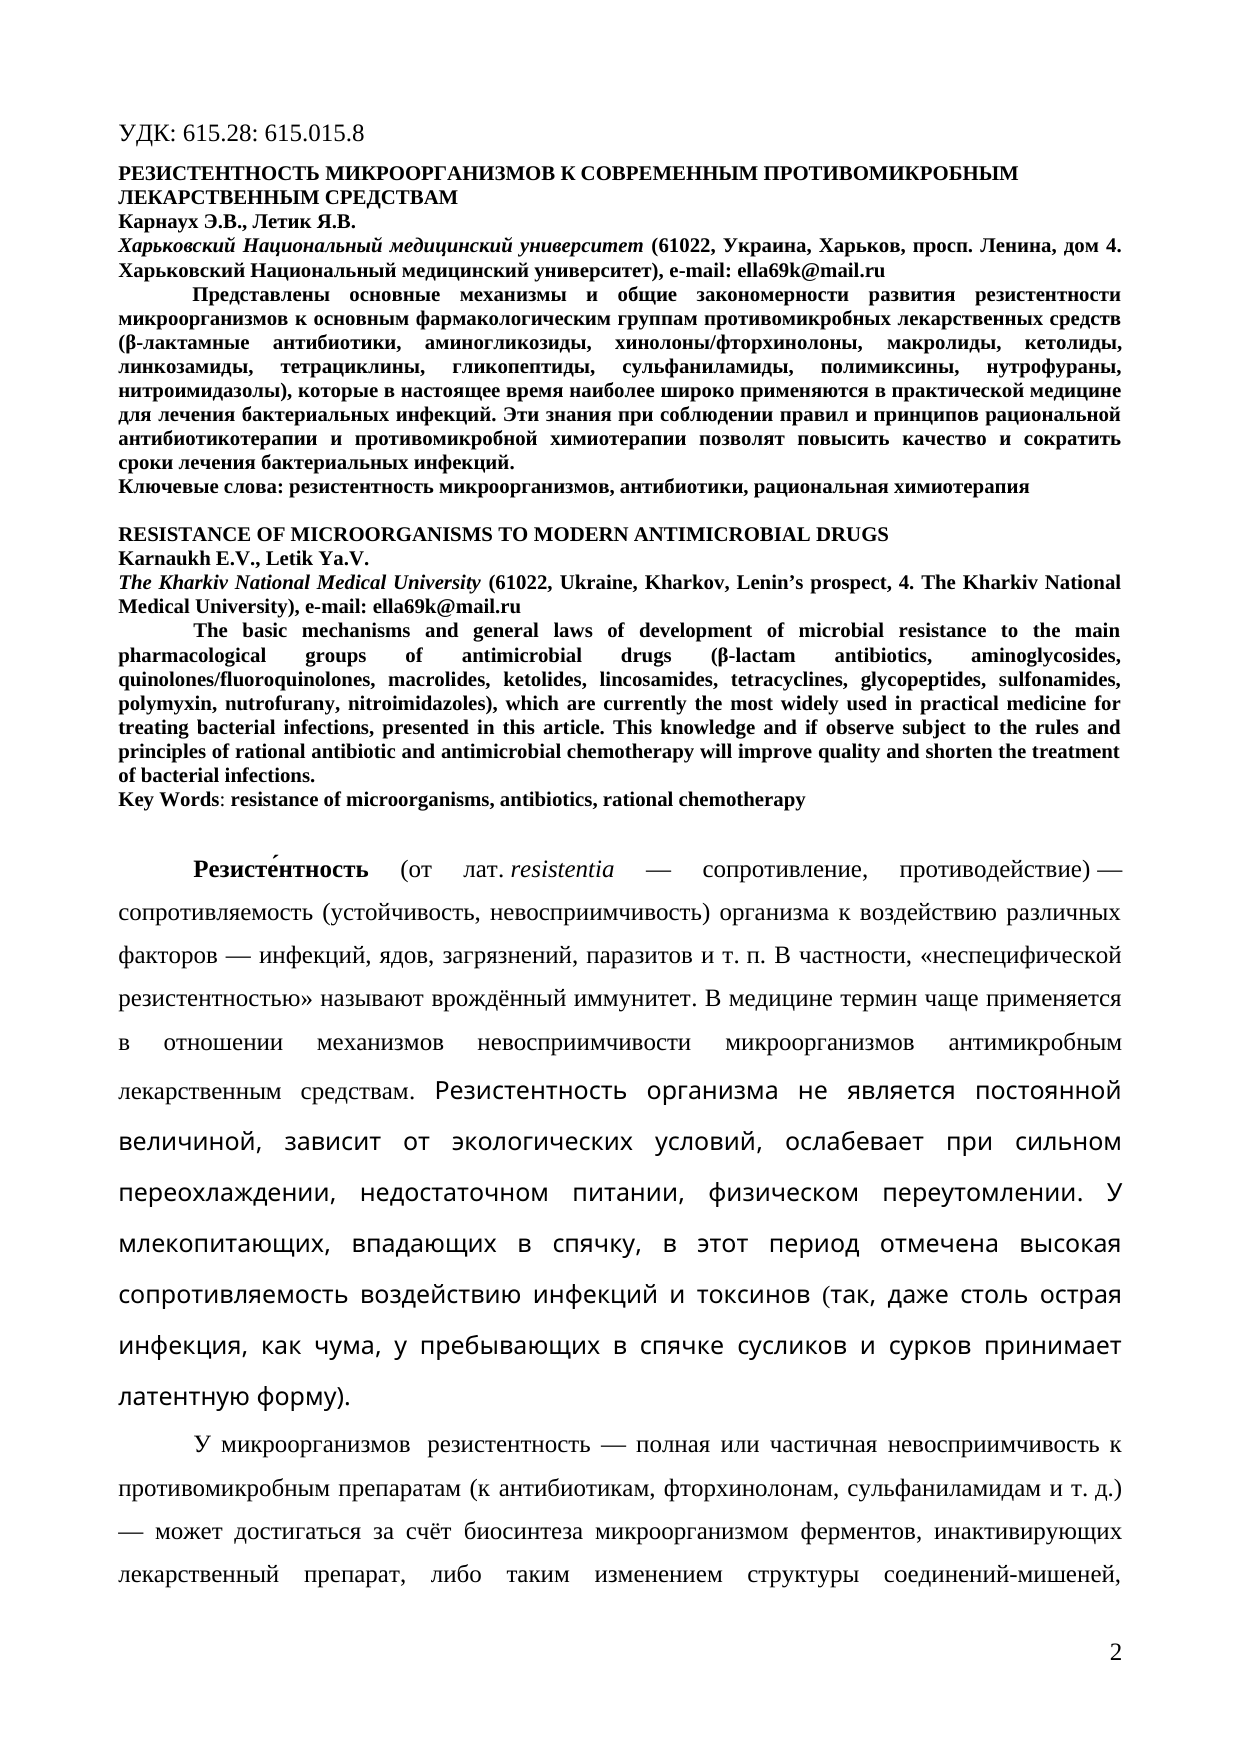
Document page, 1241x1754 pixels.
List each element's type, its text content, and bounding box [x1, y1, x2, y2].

text Резисте́нтность (от лат. resistentia — сопротивление, противодействие) — сопротивляемость (устойчивость, невосприимчивость) организма к воздействию различных факторов — инфекций, ядов, загрязнений, паразитов и т. п. В частности, «неспецифической резистентностью» называют врождённый иммунитет. В медицине термин чаще применяется в отношении механизмов невосприимчивости микроорганизмов антимикробным лекарственным средствам. Резистентность организма не является постоянной величиной, зависит от экологических условий, ослабевает при сильном переохлаждении, недостаточном питании, физическом переутомлении. У млекопитающих, впадающих в спячку, в этот период отмечена высокая сопротивляемость воздействию инфекций и токсинов (так, даже столь острая инфекция, как чума, у пребывающих в спячке сусликов и сурков принимает латентную форму). [118, 854, 1122, 1413]
text Karnaukh E.V., Letik Ya.V. [118, 546, 1122, 570]
text The basic mechanisms and general laws of development of microbial resistance to the main pharmacological groups of antimicrobial drugs (β-lactam antibiotics, aminoglycosides, quinolones/fluoroquinolones, macrolides, ketolides, lincosamides, tetracyclines, glycopeptides, sulfonamides, polymyxin, nutrofurany, nitroimidazoles), which are currently the most widely used in practical medicine for treating bacterial infections, presented in this article. This knowledge and if observe subject to the rules and principles of rational antibiotic and antimicrobial chemotherapy will improve quality and shorten the treatment of bacterial infections. [118, 618, 1122, 787]
text Ключевые слова: резистентность микроорганизмов, антибиотики, рациональная химиотерапия [118, 474, 1122, 498]
text Резистентность микроорганизмов к современным противомикробным лекарственным средствам [118, 161, 1122, 209]
text Карнаух Э.В., Летик Я.В. [118, 209, 1122, 233]
text УДК: 615.28: 615.015.8 [118, 118, 1122, 147]
text The (61022, , , Lenin’s prospect, 4. The ), e-mail: ella69k@mail.ru [118, 570, 1122, 618]
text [118, 1429, 1122, 1588]
text Представлены основные механизмы и общие закономерности развития резистентности микроорганизмов к основным фармакологическим группам противомикробных лекарственных средств (β-лактамные антибиотики, аминогликозиды, хинолоны/фторхинолоны, макролиды, кетолиды, линкозамиды, тетрациклины, гликопептиды, сульфаниламиды, полимиксины, нутрофураны, нитроимидазолы), которые в настоящее время наиболее широко применяются в практической медицине для лечения бактериальных инфекций. Эти знания при соблюдении правил и принципов рациональной антибиотикотерапии и противомикробной химиотерапии позволят повысить качество и сократить сроки лечения бактериальных инфекций. [118, 282, 1122, 474]
text resistance of microorganisms to modern antimicrobial DRUGS [118, 522, 1122, 546]
text Key words: resistance of microorganisms, antibiotics, rational chemotherapy [118, 787, 1122, 811]
text Харьковский Национальный медицинский университет (61022, Украина, Харьков, просп. Ленина, дом 4. Харьковский Национальный медицинский университет), e-mail: ella69k@mail.ru [118, 233, 1122, 282]
